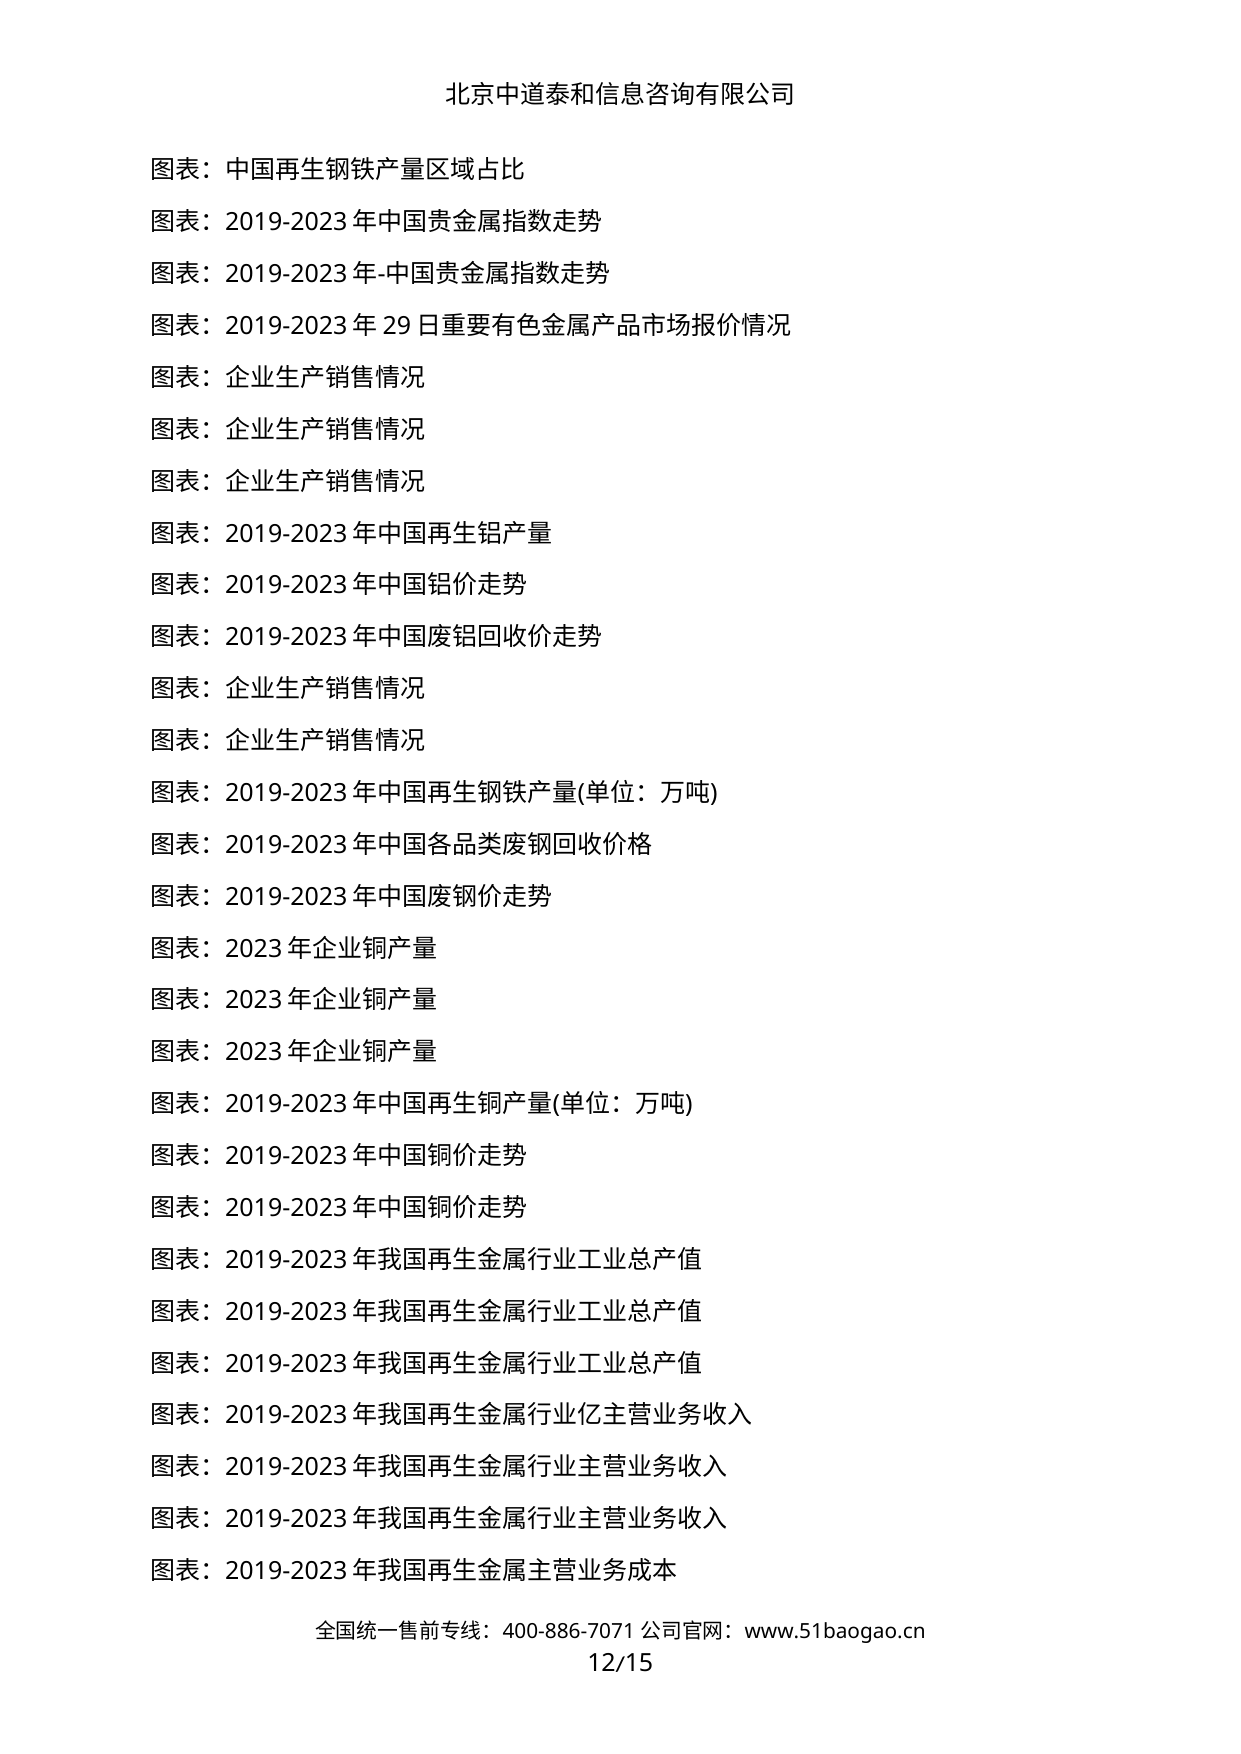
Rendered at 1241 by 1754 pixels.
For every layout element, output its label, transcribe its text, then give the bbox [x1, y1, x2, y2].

text 图表：2019-2023年我国再生金属行业主营业务收入 [150, 1499, 1090, 1535]
text 图表：2019-2023年中国再生铝产量 [150, 513, 1090, 549]
text 图表：企业生产销售情况 [150, 669, 1090, 705]
text 图表：2019-2023年中国贵金属指数走势 [150, 202, 1090, 238]
text 图表：企业生产销售情况 [150, 461, 1090, 497]
text 图表：2019-2023年-中国贵金属指数走势 [150, 254, 1090, 290]
text 图表：2019-2023年我国再生金属行业工业总产值 [150, 1239, 1090, 1276]
text 图表：企业生产销售情况 [150, 721, 1090, 757]
text 图表：2019-2023年中国铝价走势 [150, 565, 1090, 601]
text 图表：2023年企业铜产量 [150, 1032, 1090, 1068]
text 图表：2023年企业铜产量 [150, 980, 1090, 1016]
text 图表：2019-2023年中国再生钢铁产量(单位：万吨) [150, 772, 1090, 809]
text 图表：企业生产销售情况 [150, 409, 1090, 446]
text 图表：2019-2023年我国再生金属行业工业总产值 [150, 1291, 1090, 1327]
text 图表：2019-2023年我国再生金属行业主营业务收入 [150, 1447, 1090, 1483]
text 图表：2019-2023年中国各品类废钢回收价格 [150, 824, 1090, 861]
text 图表：2019-2023年中国再生铜产量(单位：万吨) [150, 1084, 1090, 1120]
text 图表：2019-2023年中国铜价走势 [150, 1136, 1090, 1172]
text 图表：2019-2023年我国再生金属行业工业总产值 [150, 1343, 1090, 1379]
text 图表：2019-2023年29日重要有色金属产品市场报价情况 [150, 306, 1090, 342]
text 图表：2019-2023年我国再生金属主营业务成本 [150, 1551, 1090, 1587]
text 图表：企业生产销售情况 [150, 357, 1090, 394]
text 图表：中国再生钢铁产量区域占比 [150, 150, 1090, 186]
text 图表：2019-2023年中国铜价走势 [150, 1187, 1090, 1224]
text 图表：2019-2023年中国废铝回收价走势 [150, 617, 1090, 653]
text 图表：2023年企业铜产量 [150, 928, 1090, 964]
text 图表：2019-2023年中国废钢价走势 [150, 876, 1090, 912]
text 图表：2019-2023年我国再生金属行业亿主营业务收入 [150, 1395, 1090, 1431]
